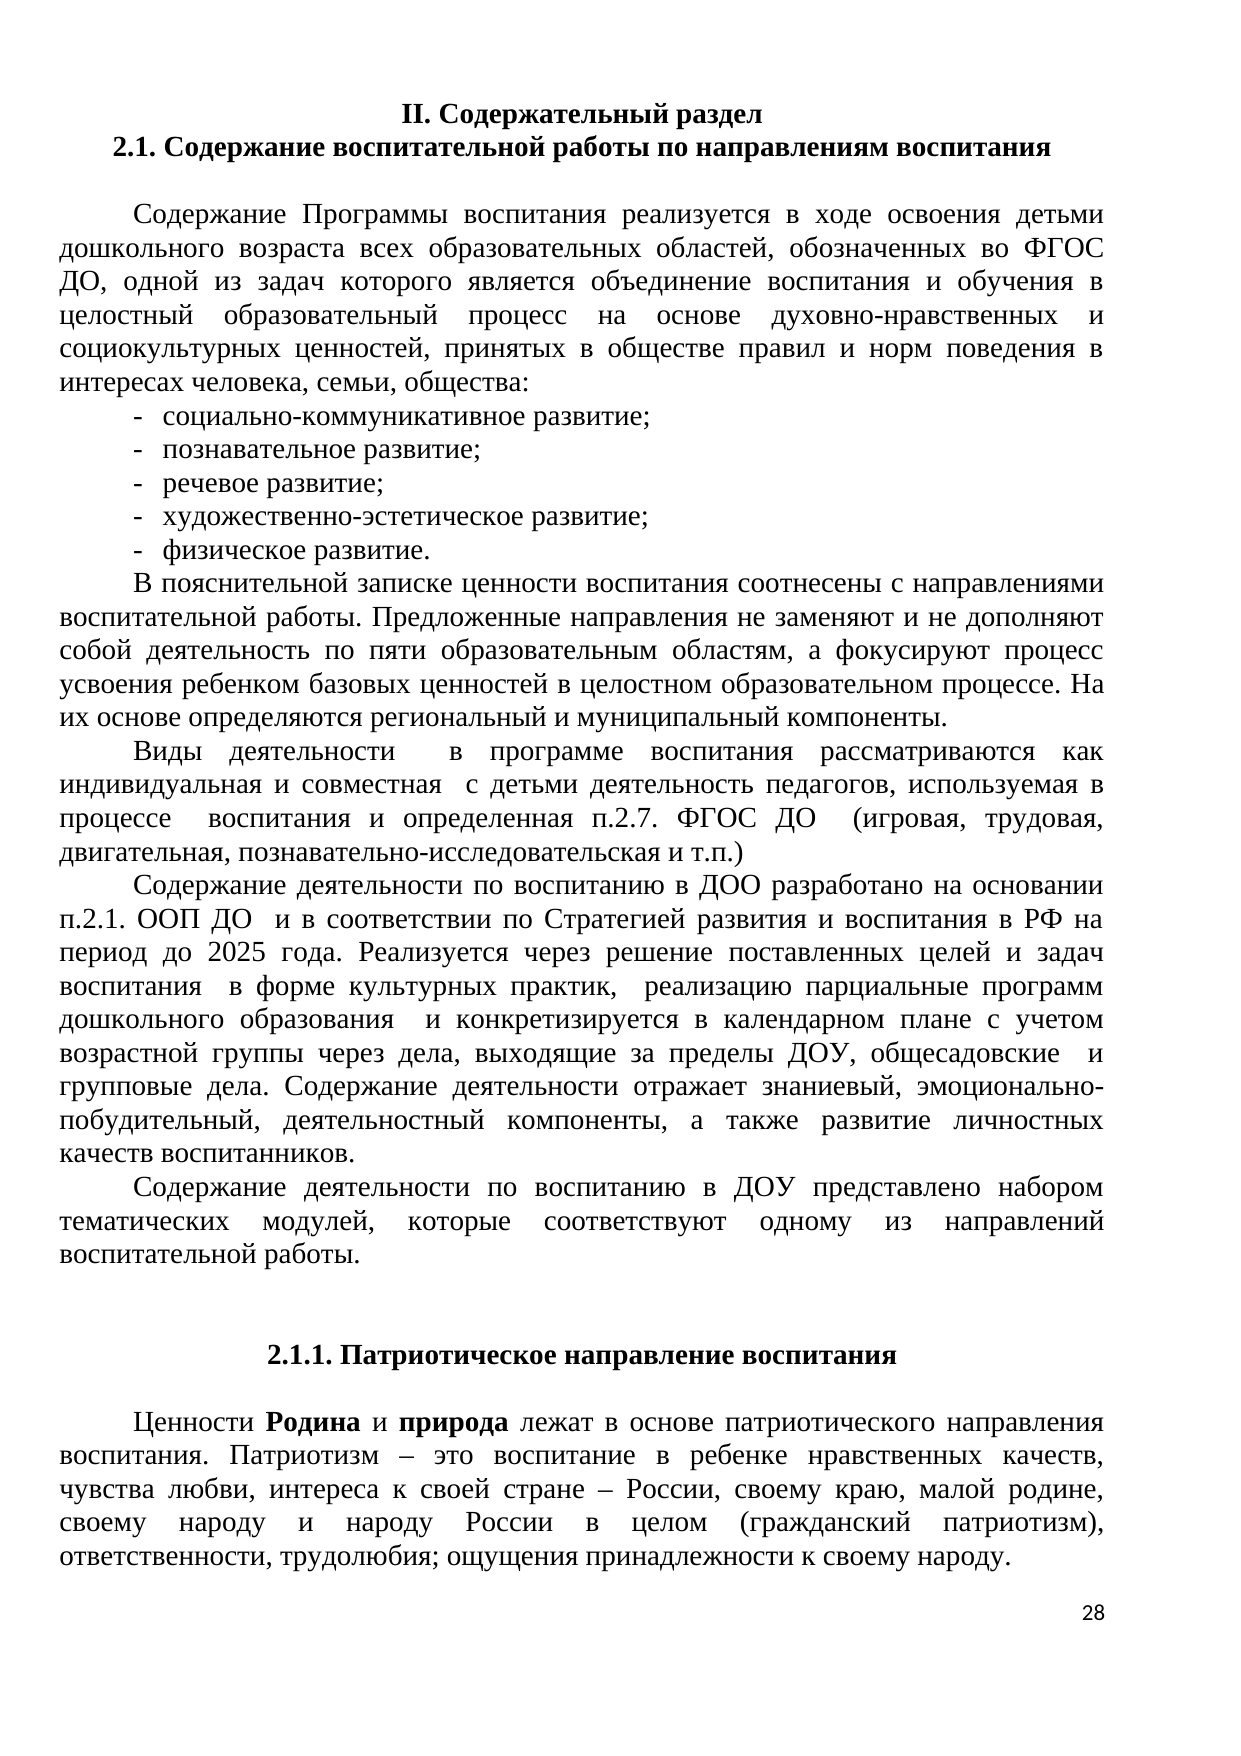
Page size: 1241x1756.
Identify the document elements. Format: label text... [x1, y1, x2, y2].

text В пояснительной записке ценности воспитания соотнесены с направлениями воспитательной работы. Предложенные направления не заменяют и не дополняют собой деятельность по пяти образовательным областям, а фокусируют процесс усвоения ребенком базовых ценностей в целостном образовательном процессе. На их основе определяются региональный и муниципальный компоненты. [59, 565, 1105, 733]
text 2.1. Содержание воспитательной работы по направлениям воспитания [59, 129, 1105, 163]
list художественно-эстетическое развитие; [59, 498, 1105, 532]
text Содержание деятельности по воспитанию в ДОУ представлено набором тематических модулей, которые соответствуют одному из направлений воспитательной работы. [59, 1169, 1105, 1270]
list познавательное развитие; [59, 431, 1105, 465]
text Содержание деятельности по воспитанию в ДОО разработано на основании п.2.1. ООП ДО и в соответствии по Стратегией развития и воспитания в РФ на период до 2025 года. Реализуется через решение поставленных целей и задач воспитания в форме культурных практик, реализацию парциальные программ дошкольного образования и конкретизируется в календарном плане с учетом возрастной группы через дела, выходящие за пределы ДОУ, общесадовские и групповые дела. Содержание деятельности отражает знаниевый, эмоционально-побудительный, деятельностный компоненты, а также развитие личностных качеств воспитанников. [59, 867, 1105, 1169]
list социально-коммуникативное развитие; [59, 398, 1105, 431]
text Содержание Программы воспитания реализуется в ходе освоения детьми дошкольного возраста всех образовательных областей, обозначенных во ФГОС ДО, одной из задач которого является объединение воспитания и обучения в целостный образовательный процесс на основе духовно-нравственных и социокультурных ценностей, принятых в обществе правил и норм поведения в интересах человека, семьи, общества: [59, 196, 1105, 398]
list речевое развитие; [59, 465, 1105, 498]
list физическое развитие. [59, 532, 1105, 565]
text II. Содержательный раздел [59, 96, 1105, 129]
text Виды деятельности в программе воспитания рассматриваются как индивидуальная и совместная с детьми деятельность педагогов, используемая в процессе воспитания и определенная п.2.7. ФГОС ДО (игровая, трудовая, двигательная, познавательно-исследовательская и т.п.) [59, 733, 1105, 867]
text 2.1.1. Патриотическое направление воспитания [59, 1337, 1105, 1370]
text Ценности Родина и природа лежат в основе патриотического направления воспитания. Патриотизм – это воспитание в ребенке нравственных качеств, чувства любви, интереса к своей стране – России, своему краю, малой родине, своему народу и народу России в целом (гражданский патриотизм), ответственности, трудолюбия; ощущения принадлежности к своему народу. [59, 1404, 1105, 1572]
